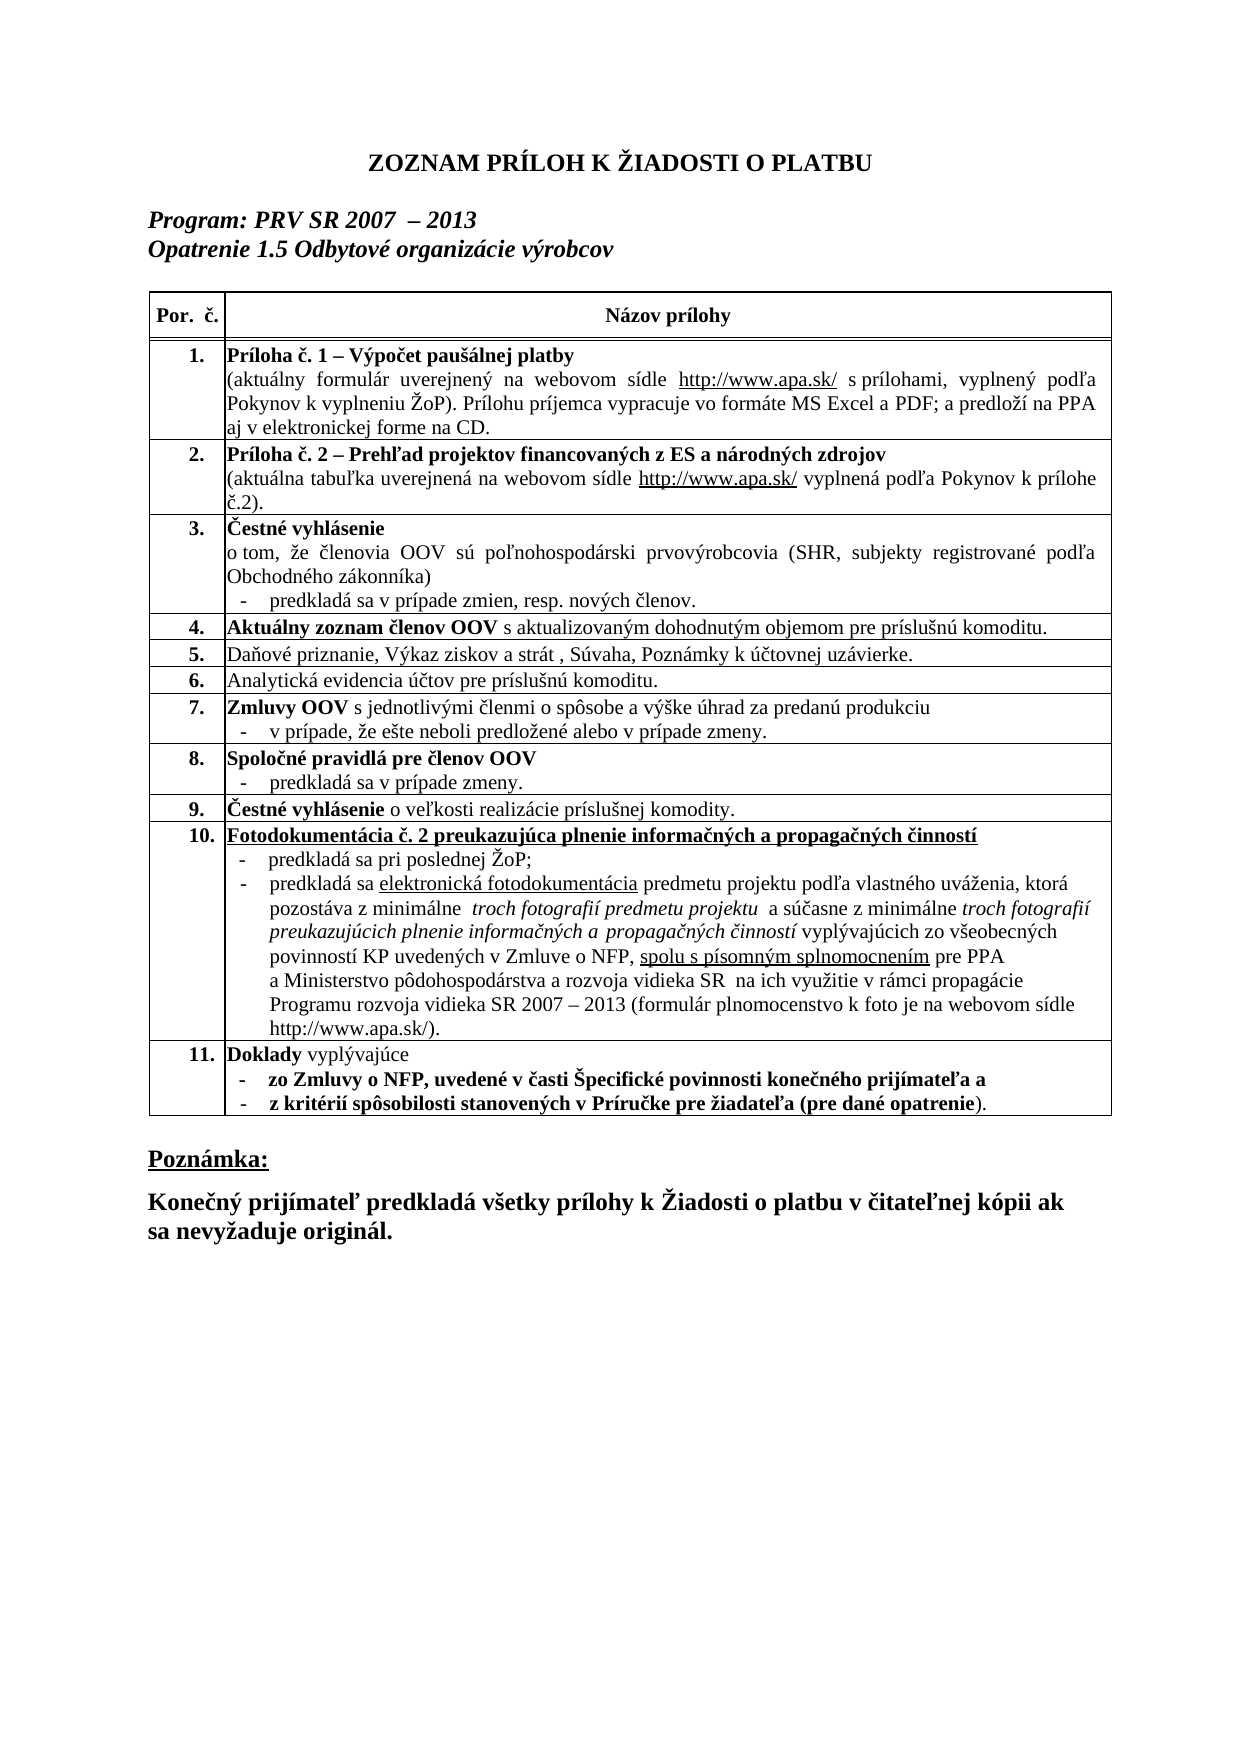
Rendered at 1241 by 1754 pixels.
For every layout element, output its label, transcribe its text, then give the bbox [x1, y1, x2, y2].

table_cell Príloha č. 2 – Prehľad projektov financovaných z ES a národných zdrojov (aktuálna tabuľka uverejnená na webovom sídle http://www.apa.sk/ vyplnená podľa Pokynov k prílohe č.2). [226, 440, 1111, 514]
table_cell [150, 440, 224, 514]
table_cell [150, 694, 224, 743]
table_cell [150, 515, 224, 612]
text Konečný prijímateľ predkladá všetky prílohy k Žiadosti o platbu v čitateľnej kópii ak sa nevyžaduje originál. [148, 1187, 1093, 1245]
table_cell Zmluvy OOV s jednotlivými členmi o spôsobe a výške úhrad za predanú produkciu v prípade, že ešte neboli predložené alebo v prípade zmeny. [226, 694, 1111, 743]
table_cell Daňové priznanie, Výkaz ziskov a strát , Súvaha, Poznámky k účtovnej uzávierke. [226, 640, 1111, 666]
table_cell Spoločné pravidlá pre členov OOV predkladá sa v prípade zmeny. [226, 744, 1111, 794]
table_cell [150, 744, 224, 794]
text ZOZNAM PRÍLOH K ŽIADOSTI O PLATBU [148, 148, 1093, 176]
table_cell [150, 640, 224, 666]
table_header Por. č. [150, 293, 224, 336]
table_cell [150, 1041, 224, 1114]
table_cell Čestné vyhlásenie o tom, že členovia OOV sú poľnohospodárski prvovýrobcovia (SHR, subjekty registrované podľa Obchodného zákonníka) predkladá sa v prípade zmien, resp. nových členov. [226, 515, 1111, 612]
table_cell Analytická evidencia účtov pre príslušnú komoditu. [226, 667, 1111, 692]
table_cell [150, 667, 224, 692]
table_header Názov prílohy [226, 293, 1111, 336]
table_cell [150, 341, 224, 439]
table_cell Fotodokumentácia č. 2 preukazujúca plnenie informačných a propagačných činností predkladá sa pri poslednej ŽoP; predkladá sa elektronická fotodokumentácia predmetu projektu podľa vlastného uváženia, ktorá pozostáva z minimálne troch fotografií predmetu projektu a súčasne z minimálne troch fotografií preukazujúcich plnenie informačných a propagačných činností vyplývajúcich zo všeobecných povinností KP uvedených v Zmluve o NFP, spolu s písomným splnomocnením pre PPA a Ministerstvo pôdohospodárstva a rozvoja vidieka SR na ich využitie v rámci propagácie Programu rozvoja vidieka SR 2007 – 2013 (formulár plnomocenstvo k foto je na webovom sídle http://www.apa.sk/). [226, 822, 1111, 1040]
table_cell Doklady vyplývajúce zo Zmluvy o NFP, uvedené v časti Špecifické povinnosti konečného prijímateľa a z kritérií spôsobilosti stanovených v Príručke pre žiadateľa (pre dané opatrenie). [226, 1041, 1111, 1114]
text Opatrenie 1.5 Odbytové organizácie výrobcov [148, 234, 1093, 263]
table_cell [150, 822, 224, 1040]
text Program: PRV SR 2007 – 2013 [148, 205, 1093, 234]
table_cell [150, 795, 224, 821]
table_cell Čestné vyhlásenie o veľkosti realizácie príslušnej komodity. [226, 795, 1111, 821]
table_cell Aktuálny zoznam členov OOV s aktualizovaným dohodnutým objemom pre príslušnú komoditu. [226, 614, 1111, 639]
text Poznámka: [148, 1144, 1093, 1173]
table_cell [150, 614, 224, 639]
table_cell Príloha č. 1 – Výpočet paušálnej platby (aktuálny formulár uverejnený na webovom sídle http://www.apa.sk/ s prílohami, vyplnený podľa Pokynov k vyplneniu ŽoP). Prílohu príjemca vypracuje vo formáte MS Excel a PDF; a predloží na PPA aj v elektronickej forme na CD. [226, 341, 1111, 439]
